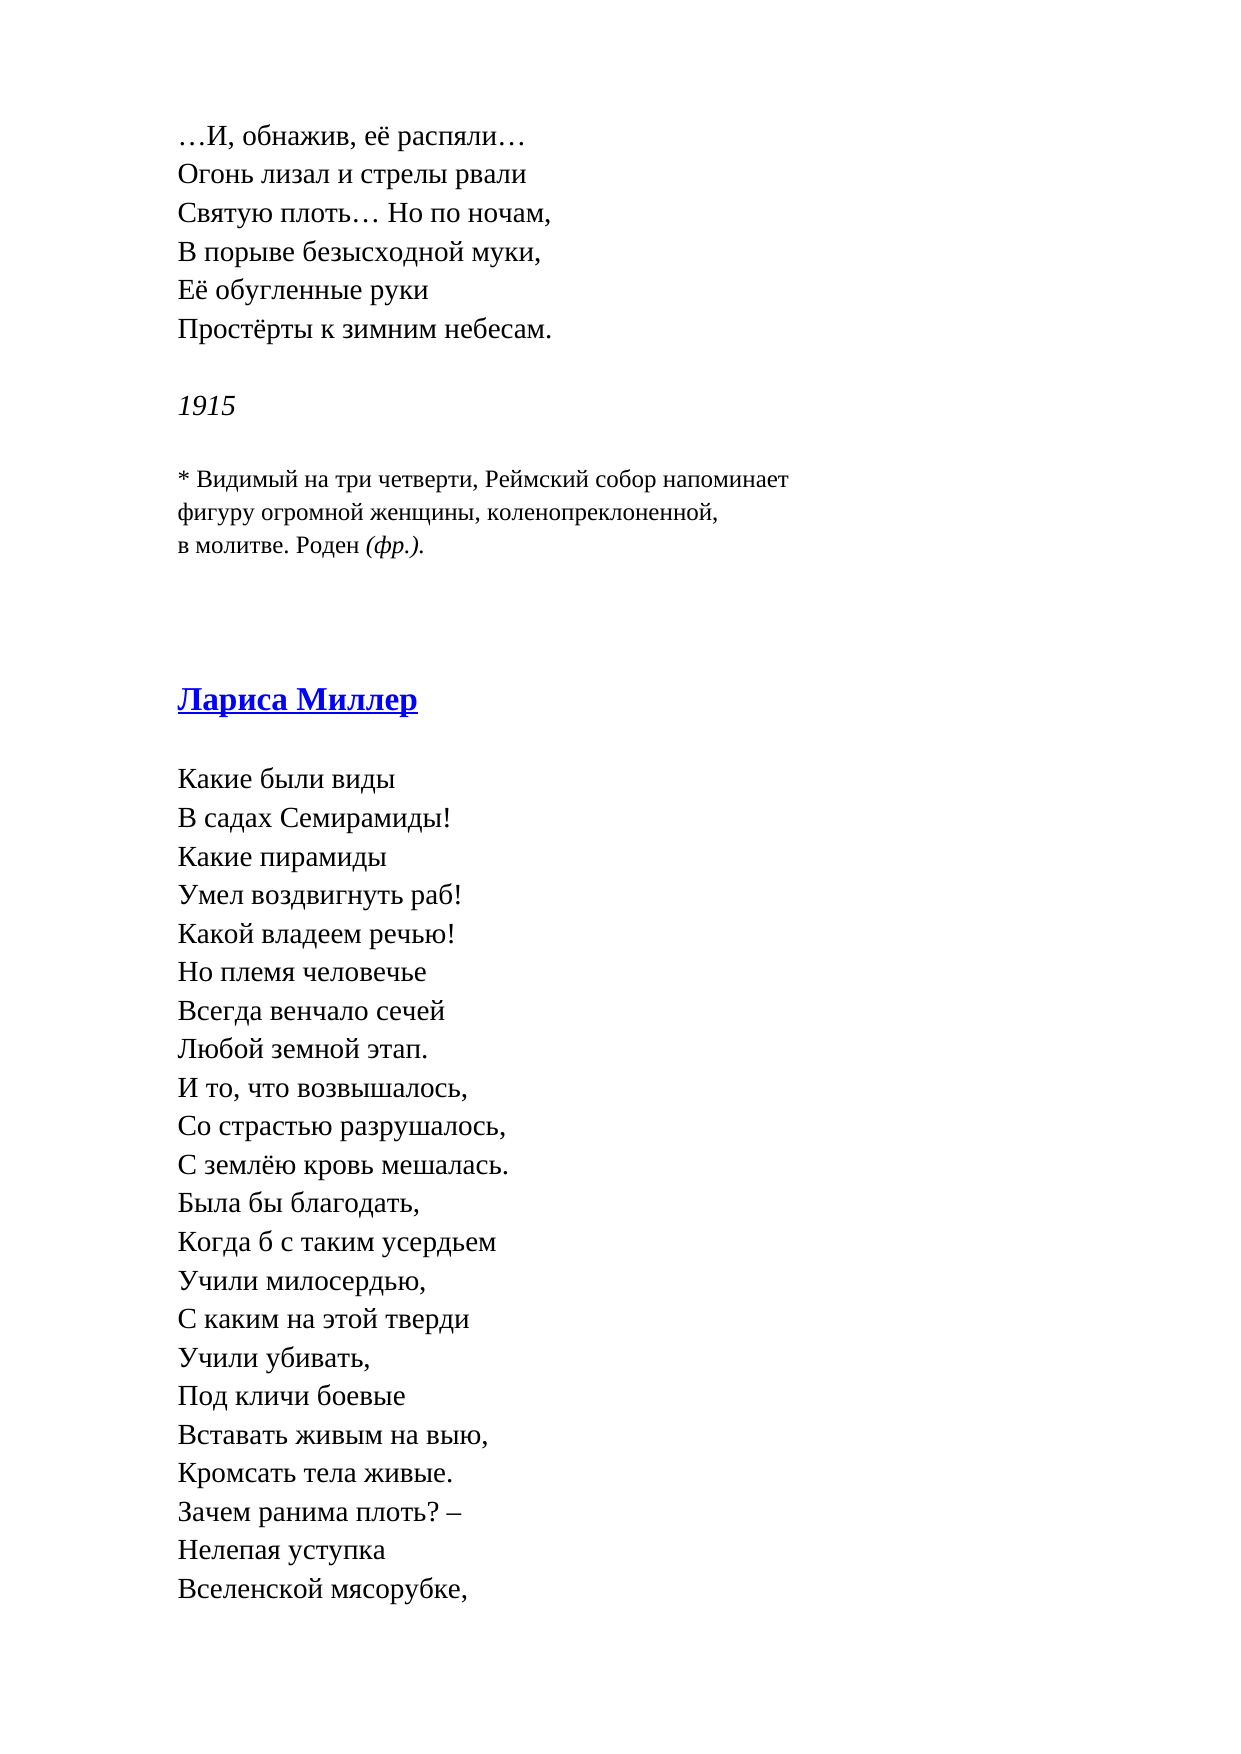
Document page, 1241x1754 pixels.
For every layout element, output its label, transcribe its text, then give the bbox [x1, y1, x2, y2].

text Лариса Миллер [177, 679, 1152, 717]
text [177, 118, 1152, 559]
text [177, 723, 1152, 1604]
